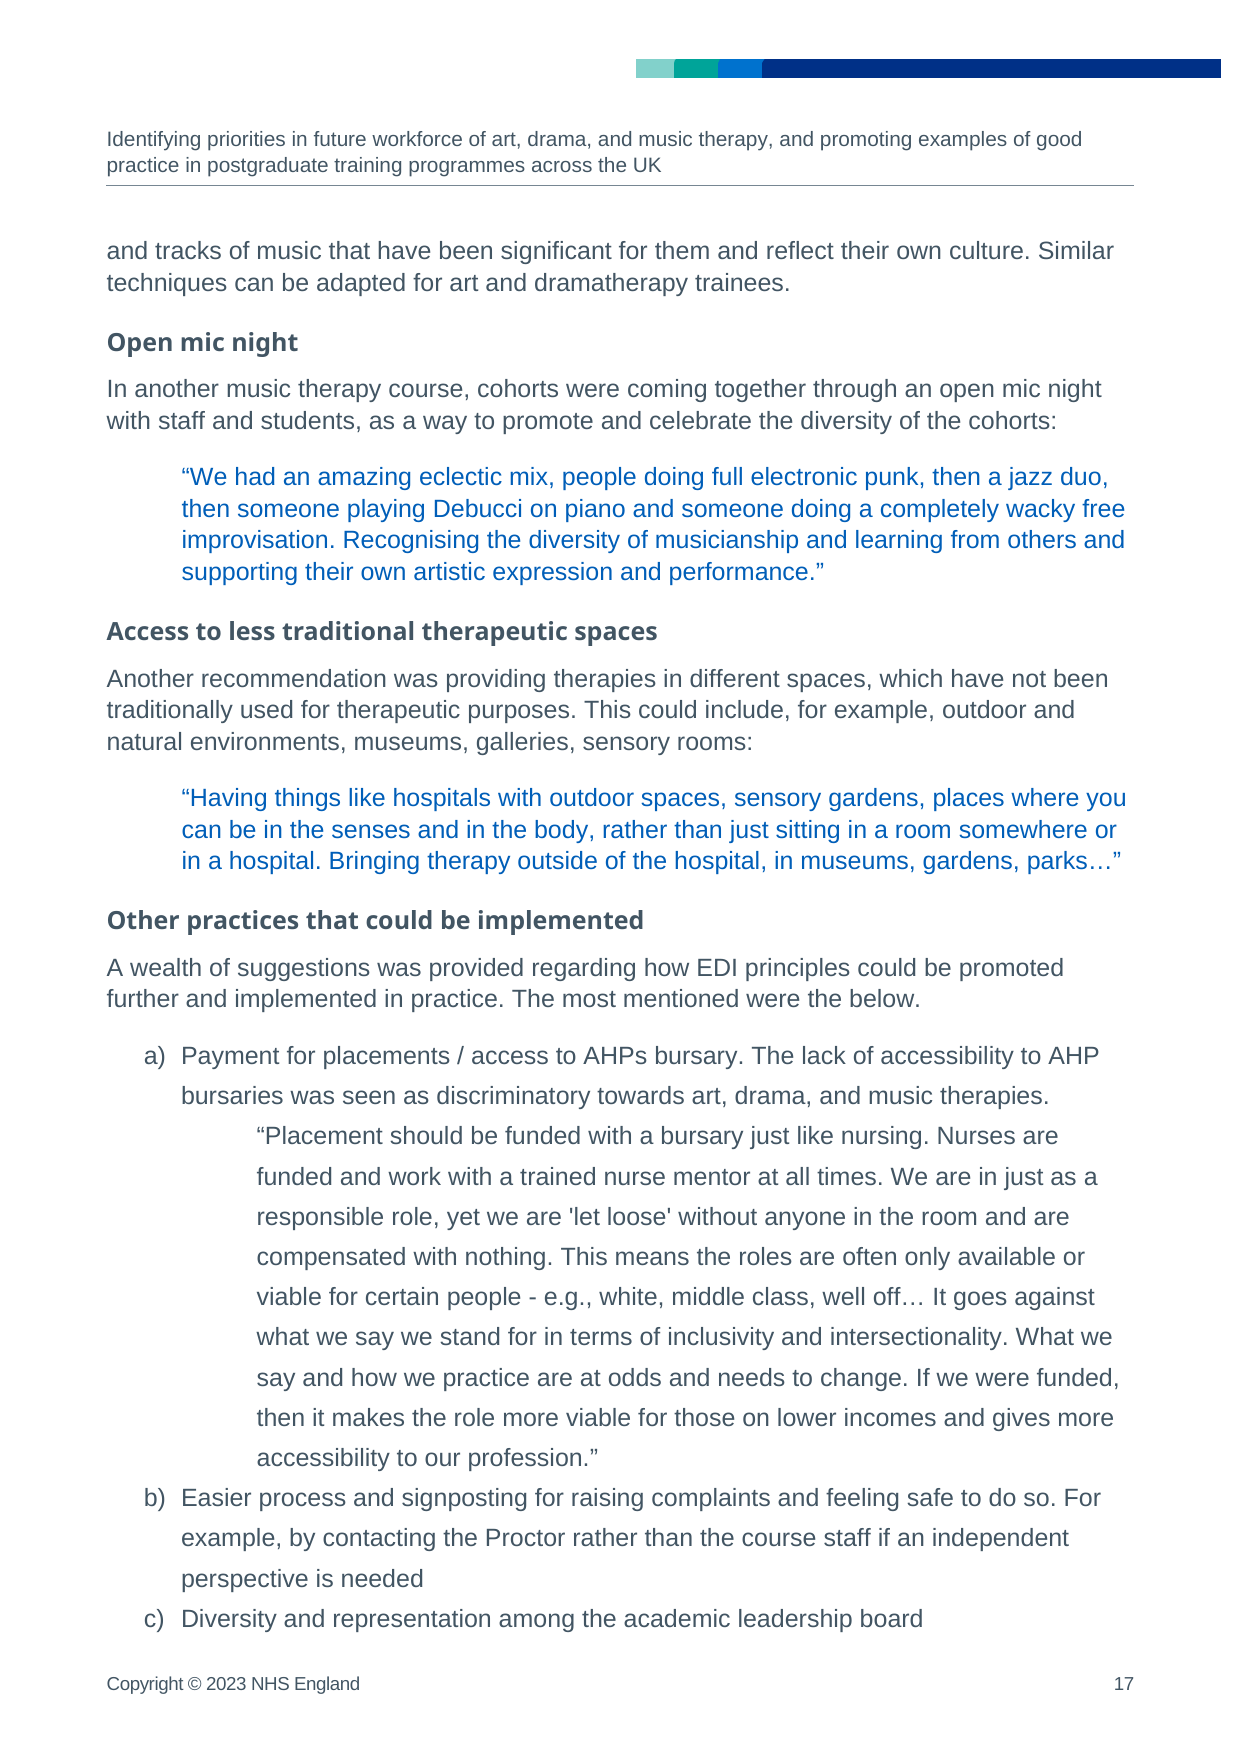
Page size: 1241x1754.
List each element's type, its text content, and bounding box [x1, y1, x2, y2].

list “Placement should be funded with a bursary just like nursing. Nurses are funded and work with a trained nurse mentor at all times. We are in just as a responsible role, yet we are 'let loose' without anyone in the room and are compensated with nothing. This means the roles are often only available or viable for certain people - e.g., white, middle class, well off… It goes against what we say we stand for in terms of inclusivity and intersectionality. What we say and how we practice are at odds and needs to change. If we were funded, then it makes the role more viable for those on lower incomes and gives more accessibility to our profession.” [256, 1121, 1134, 1472]
text Another recommendation was providing therapies in different spaces, which have not been traditionally used for therapeutic purposes. This could include, for example, outdoor and natural environments, museums, galleries, sensory rooms: [106, 663, 1134, 755]
text A wealth of suggestions was provided regarding how EDI principles could be promoted further and implemented in practice. The most mentioned were the below. [106, 953, 1134, 1013]
list Payment for placements / access to AHPs bursary. The lack of accessibility to AHP bursaries was seen as discriminatory towards art, drama, and music therapies. [143, 1041, 1134, 1110]
subtitle Access to less traditional therapeutic spaces [106, 614, 1134, 648]
subtitle Open mic night [106, 324, 1134, 358]
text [106, 236, 1134, 297]
text In another music therapy course, cohorts were coming together through an open mic night with staff and students, as a way to promote and celebrate the diversity of the cohorts: [106, 374, 1134, 434]
list Diversity and representation among the academic leadership board [143, 1604, 1134, 1633]
list Easier process and signposting for raising complaints and feeling safe to do so. For example, by contacting the Proctor rather than the course staff if an independent perspective is needed [143, 1483, 1134, 1592]
subtitle Other practices that could be implemented [106, 903, 1134, 937]
text “We had an amazing eclectic mix, people doing full electronic punk, then a jazz duo, then someone playing Debucci on piano and someone doing a completely wacky free improvisation. Recognising the diversity of musicianship and learning from others and supporting their own artistic expression and performance.” [181, 462, 1134, 586]
text “Having things like hospitals with outdoor spaces, sensory gardens, places where you can be in the senses and in the body, rather than just sitting in a room somewhere or in a hospital. Bringing therapy outside of the hospital, in museums, gardens, parks…” [181, 783, 1134, 875]
